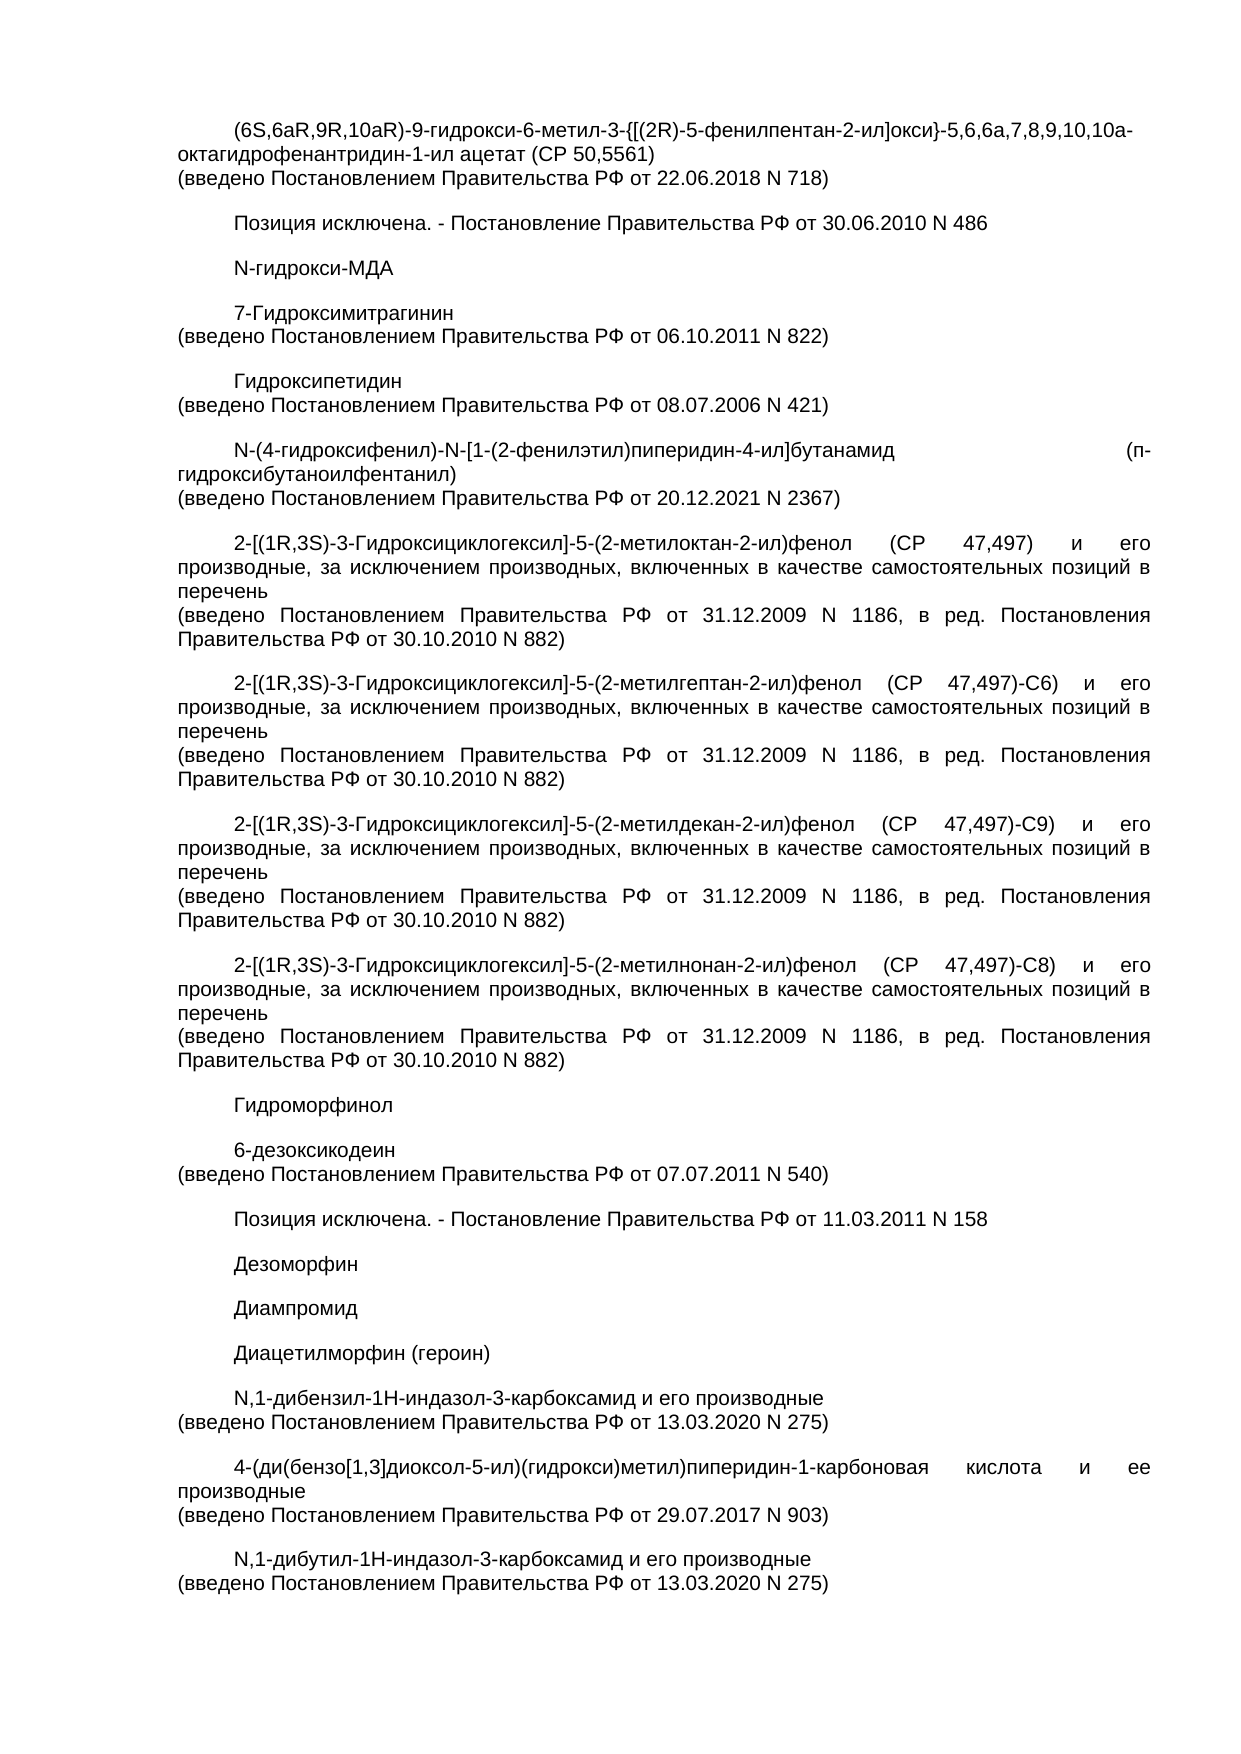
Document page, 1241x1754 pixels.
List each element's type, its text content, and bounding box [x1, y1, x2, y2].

text Дезоморфин [177, 1251, 1152, 1275]
text (введено Постановлением Правительства РФ от 22.06.2018 N 718) [177, 166, 1152, 190]
text N,1-дибутил-1H-индазол-3-карбоксамид и его производные [177, 1547, 1152, 1571]
text 2-[(1R,3S)-3-Гидроксициклогексил]-5-(2-метилоктан-2-ил)фенол (CP 47,497) и его производные, за исключением производных, включенных в качестве самостоятельных позиций в перечень [177, 531, 1152, 602]
text 2-[(1R,3S)-3-Гидроксициклогексил]-5-(2-метилдекан-2-ил)фенол (CP 47,497)-C9) и его производные, за исключением производных, включенных в качестве самостоятельных позиций в перечень [177, 812, 1152, 884]
text (введено Постановлением Правительства РФ от 31.12.2009 N 1186, в ред. Постановления Правительства РФ от 30.10.2010 N 882) [177, 884, 1152, 932]
text (введено Постановлением Правительства РФ от 20.12.2021 N 2367) [177, 486, 1152, 510]
text 6-дезоксикодеин [177, 1138, 1152, 1162]
text (введено Постановлением Правительства РФ от 08.07.2006 N 421) [177, 393, 1152, 417]
text 2-[(1R,3S)-3-Гидроксициклогексил]-5-(2-метилнонан-2-ил)фенол (CP 47,497)-C8) и его производные, за исключением производных, включенных в качестве самостоятельных позиций в перечень [177, 952, 1152, 1024]
text (введено Постановлением Правительства РФ от 13.03.2020 N 275) [177, 1410, 1152, 1434]
text N,1-дибензил-1H-индазол-3-карбоксамид и его производные [177, 1386, 1152, 1410]
text (введено Постановлением Правительства РФ от 07.07.2011 N 540) [177, 1162, 1152, 1186]
text N-(4-гидроксифенил)-N-[1-(2-фенилэтил)пиперидин-4-ил]бутанамид (п-гидроксибутаноилфентанил) [177, 438, 1152, 486]
text (введено Постановлением Правительства РФ от 06.10.2011 N 822) [177, 324, 1152, 348]
text Диампромид [177, 1296, 1152, 1320]
text (введено Постановлением Правительства РФ от 31.12.2009 N 1186, в ред. Постановления Правительства РФ от 30.10.2010 N 882) [177, 1024, 1152, 1072]
text Гидроксипетидин [177, 369, 1152, 393]
text Позиция исключена. - Постановление Правительства РФ от 11.03.2011 N 158 [177, 1207, 1152, 1231]
text (введено Постановлением Правительства РФ от 29.07.2017 N 903) [177, 1502, 1152, 1526]
text Диацетилморфин (героин) [177, 1341, 1152, 1365]
text Позиция исключена. - Постановление Правительства РФ от 30.06.2010 N 486 [177, 211, 1152, 235]
text 7-Гидроксимитрагинин [177, 300, 1152, 324]
text Гидроморфинол [177, 1093, 1152, 1117]
text (6S,6aR,9R,10aR)-9-гидрокси-6-метил-3-{[(2R)-5-фенилпентан-2-ил]окси}-5,6,6a,7,8,9,10,10a-октагидрофенантридин-1-ил ацетат (CP 50,5561) [177, 118, 1152, 166]
text N-гидрокси-МДА [177, 256, 1152, 279]
text (введено Постановлением Правительства РФ от 31.12.2009 N 1186, в ред. Постановления Правительства РФ от 30.10.2010 N 882) [177, 602, 1152, 650]
text 2-[(1R,3S)-3-Гидроксициклогексил]-5-(2-метилгептан-2-ил)фенол (CP 47,497)-C6) и его производные, за исключением производных, включенных в качестве самостоятельных позиций в перечень [177, 671, 1152, 743]
text 4-(ди(бензо[1,3]диоксол-5-ил)(гидрокси)метил)пиперидин-1-карбоновая кислота и ее производные [177, 1454, 1152, 1502]
text (введено Постановлением Правительства РФ от 31.12.2009 N 1186, в ред. Постановления Правительства РФ от 30.10.2010 N 882) [177, 743, 1152, 791]
text (введено Постановлением Правительства РФ от 13.03.2020 N 275) [177, 1571, 1152, 1595]
